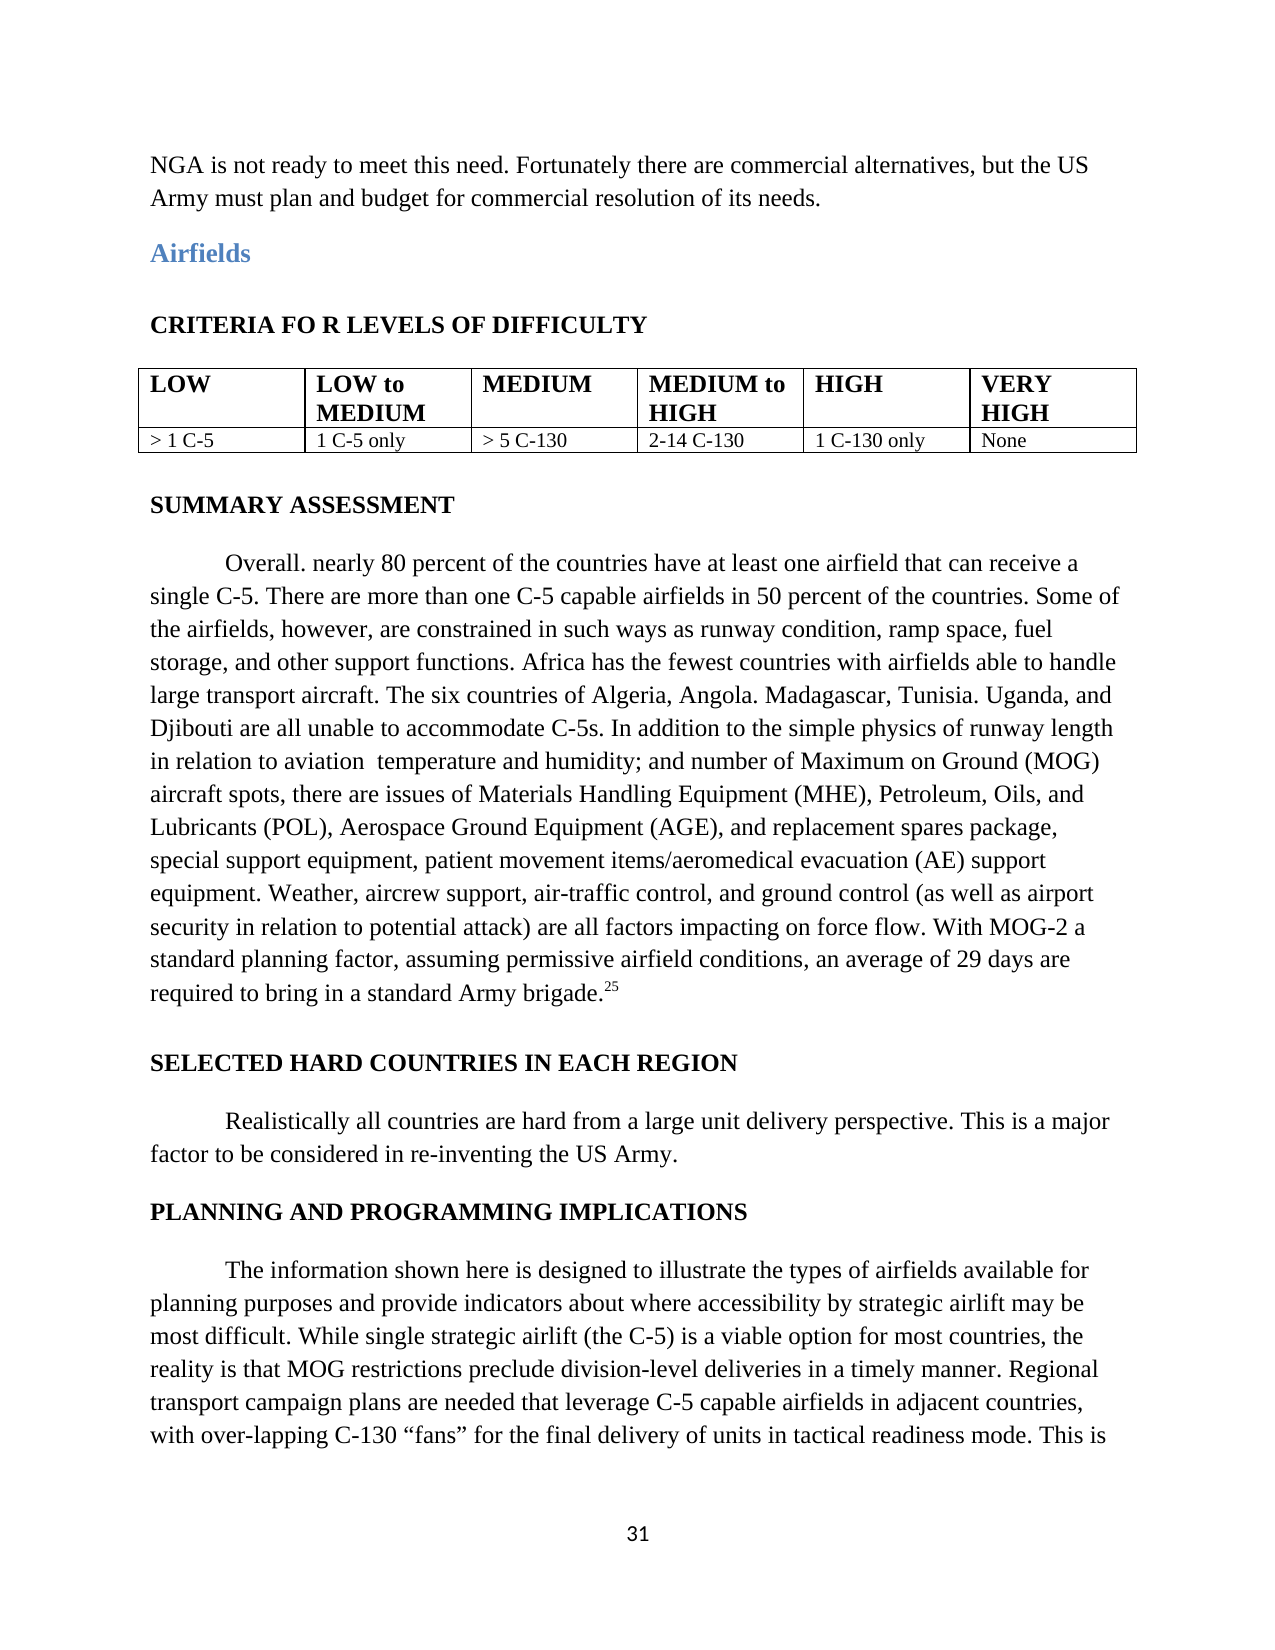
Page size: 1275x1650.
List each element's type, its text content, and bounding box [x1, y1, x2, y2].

subtitle Airfields [150, 237, 1125, 268]
text SELECTED HARD COUNTRIES IN EACH REGION [150, 1048, 1125, 1077]
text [150, 150, 1125, 212]
table_header MEDIUM [472, 369, 637, 427]
table_header MEDIUM to HIGH [638, 369, 803, 427]
table_header VERY HIGH [971, 369, 1136, 427]
table_header LOW to MEDIUM [306, 369, 471, 427]
table_cell > 5 C-130 [472, 428, 637, 452]
text Overall. nearly 80 percent of the countries have at least one airfield that can receive a single C-5. There are more than one C-5 capable airfields in 50 percent of the countries. Some of the airfields, however, are constrained in such ways as runway condition, ramp space, fuel storage, and other support functions. Africa has the fewest countries with airfields able to handle large transport aircraft. The six countries of Algeria, Angola. Madagascar, Tunisia. Uganda, and Djibouti are all unable to accommodate C-5s. In addition to the simple physics of runway length in relation to aviation temperature and humidity; and number of Maximum on Ground (MOG) aircraft spots, there are issues of Materials Handling Equipment (MHE), Petroleum, Oils, and Lubricants (POL), Aerospace Ground Equipment (AGE), and replacement spares package, special support equipment, patient movement items/aeromedical evacuation (AE) support equipment. Weather, aircrew support, air-traffic control, and ground control (as well as airport security in relation to potential attack) are all factors impacting on force flow. With MOG-2 a standard planning factor, assuming permissive airfield conditions, an average of 29 days are required to bring in a standard Army brigade. [150, 548, 1125, 1006]
text CRITERIA FO R LEVELS OF DIFFICULTY [150, 310, 1125, 339]
table_cell None [971, 428, 1136, 452]
text Realistically all countries are hard from a large unit delivery perspective. This is a major factor to be considered in re-inventing the US Army. [150, 1106, 1125, 1168]
table_cell 1 C-5 only [306, 428, 471, 452]
table_cell 1 C-130 only [804, 428, 969, 452]
text SUMMARY ASSESSMENT [150, 490, 1125, 519]
table_cell 2-14 C-130 [638, 428, 803, 452]
text PLANNING AND PROGRAMMING IMPLICATIONS [150, 1197, 1125, 1226]
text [150, 1255, 1125, 1449]
table_header HIGH [804, 369, 969, 427]
table_header LOW [139, 369, 304, 427]
table_cell > 1 C-5 [139, 428, 304, 452]
